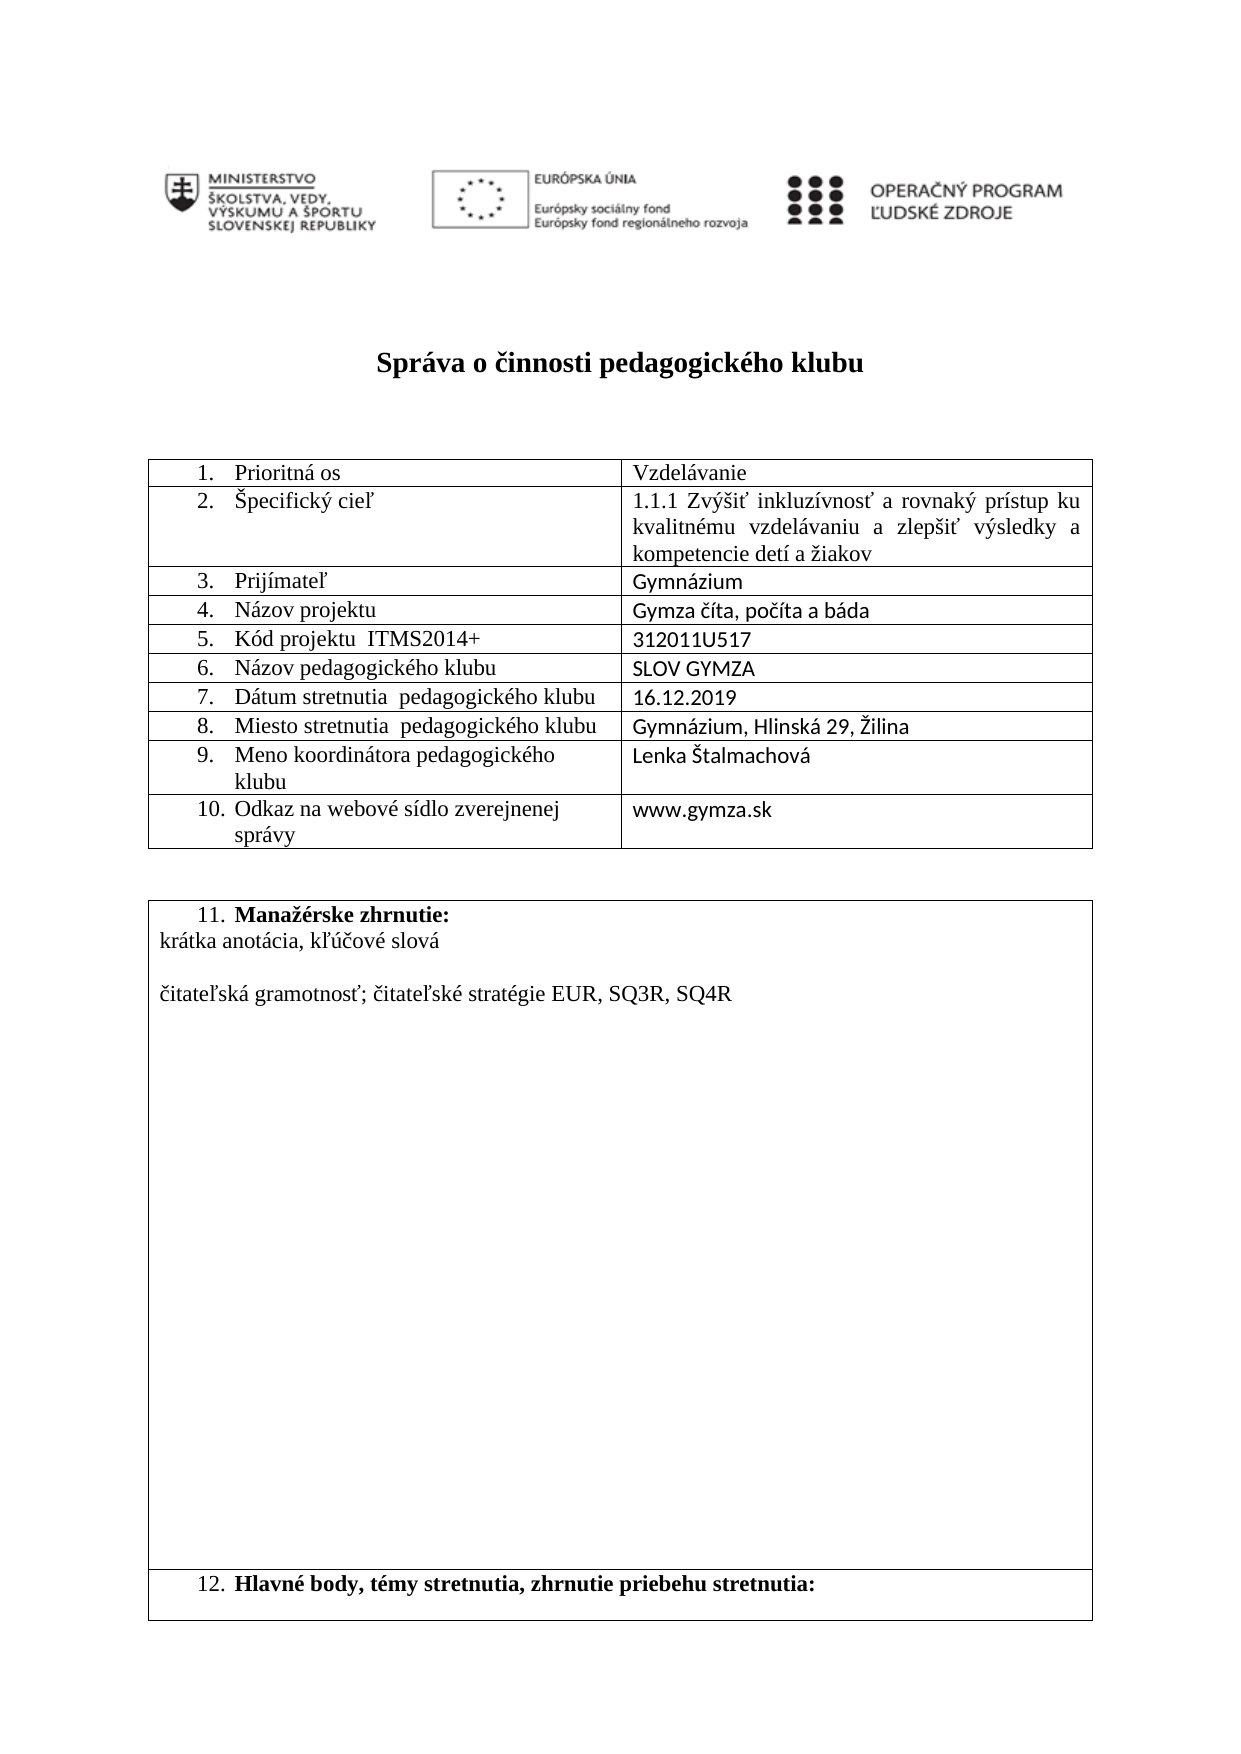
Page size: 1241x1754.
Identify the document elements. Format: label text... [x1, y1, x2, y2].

table_cell Názov projektu [149, 596, 621, 624]
table_cell Názov pedagogického klubu [149, 654, 621, 682]
table_header Vzdelávanie [622, 460, 1092, 486]
table_cell www.gymza.sk [622, 795, 1092, 848]
table_cell SLOV GYMZA [622, 654, 1092, 682]
table_cell Gymnázium [622, 567, 1092, 595]
table_cell Odkaz na webové sídlo zverejnenej správy [149, 795, 621, 848]
table_cell 312011U517 [622, 625, 1092, 653]
table_cell Dátum stretnutia pedagogického klubu [149, 683, 621, 711]
text Správa o činnosti pedagogického klubu [148, 345, 1093, 379]
table_header Prioritná os [149, 460, 621, 486]
picture [147, 147, 1092, 267]
table_cell Miesto stretnutia pedagogického klubu [149, 712, 621, 740]
table_cell Kód projektu ITMS2014+ [149, 625, 621, 653]
table_cell Gymnázium, Hlinská 29, Žilina [622, 712, 1092, 740]
table_cell Gymza číta, počíta a báda [622, 596, 1092, 624]
table_cell Prijímateľ [149, 567, 621, 595]
table_cell 16.12.2019 [622, 683, 1092, 711]
table_cell Špecifický cieľ [149, 487, 621, 566]
table_header Manažérske zhrnutie: krátka anotácia, kľúčové slová čitateľská gramotnosť; čitateľské stratégie EUR, SQ3R, SQ4R [149, 901, 1092, 1568]
table_cell 1.1.1 Zvýšiť inkluzívnosť a rovnaký prístup ku kvalitnému vzdelávaniu a zlepšiť výsledky a kompetencie detí a žiakov [622, 487, 1092, 566]
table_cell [149, 1570, 1092, 1620]
table_cell Lenka Štalmachová [622, 741, 1092, 794]
table_cell Meno koordinátora pedagogického klubu [149, 741, 621, 794]
